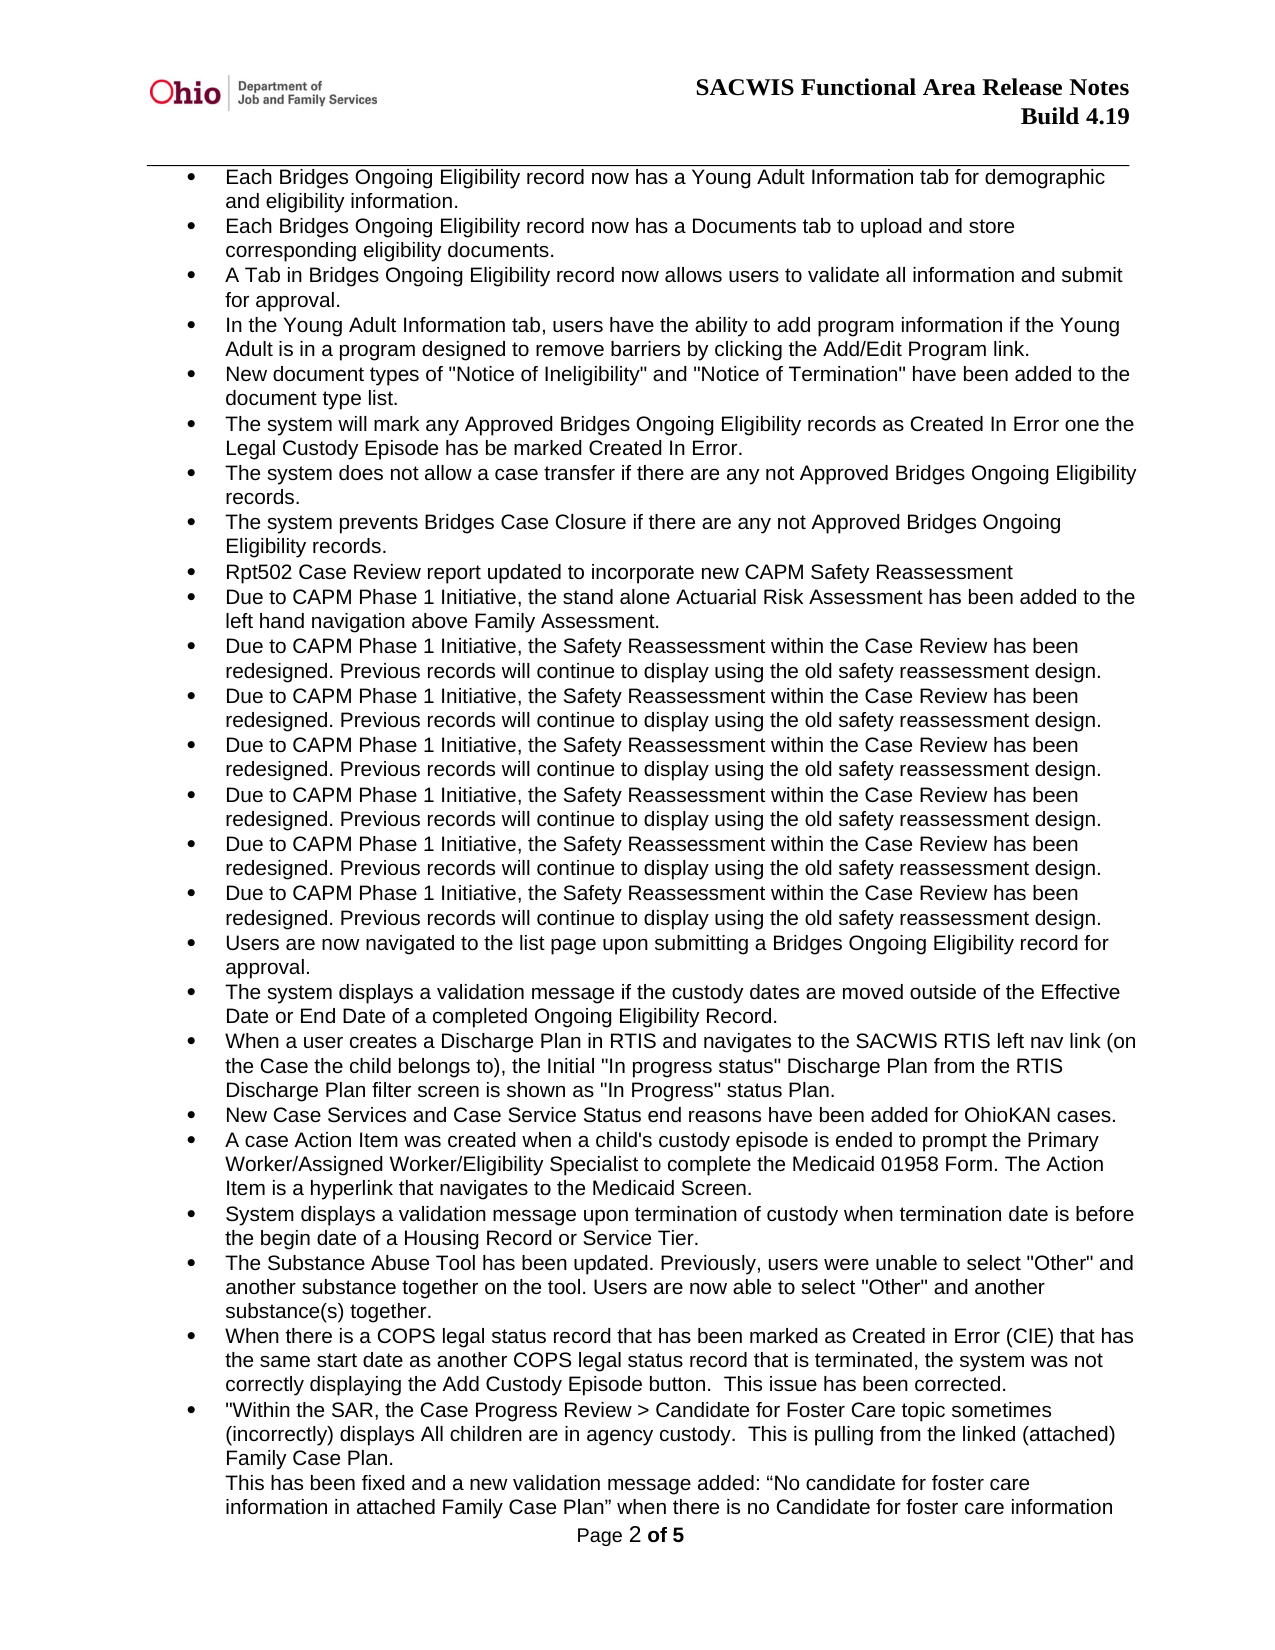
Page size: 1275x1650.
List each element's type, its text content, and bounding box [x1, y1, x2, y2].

list "Within the SAR, the Case Progress Review > Candidate for Foster Care topic sometimes (incorrectly) displays All children are in agency custody. This is pulling from the linked (attached) Family Case Plan. [188, 1397, 1139, 1469]
list The system displays a validation message if the custody dates are moved outside of the Effective Date or End Date of a completed Ongoing Eligibility Record. [188, 980, 1139, 1028]
list Due to CAPM Phase 1 Initiative, the stand alone Actuarial Risk Assessment has been added to the left hand navigation above Family Assessment. [188, 585, 1139, 633]
list When a user creates a Discharge Plan in RTIS and navigates to the SACWIS RTIS left nav link (on the Case the child belongs to), the Initial "In progress status" Discharge Plan from the RTIS Discharge Plan filter screen is shown as "In Progress" status Plan. [188, 1029, 1139, 1101]
list The Substance Abuse Tool has been updated. Previously, users were unable to select "Other" and another substance together on the tool. Users are now able to select "Other" and another substance(s) together. [188, 1251, 1139, 1323]
list Due to CAPM Phase 1 Initiative, the Safety Reassessment within the Case Review has been redesigned. Previous records will continue to display using the old safety reassessment design. [188, 881, 1139, 929]
list Due to CAPM Phase 1 Initiative, the Safety Reassessment within the Case Review has been redesigned. Previous records will continue to display using the old safety reassessment design. [188, 733, 1139, 781]
list System displays a validation message upon termination of custody when termination date is before the begin date of a Housing Record or Service Tier. [188, 1201, 1139, 1249]
list In the Young Adult Information tab, users have the ability to add program information if the Young Adult is in a program designed to remove barriers by clicking the Add/Edit Program link. [188, 313, 1139, 361]
list New document types of "Notice of Ineligibility" and "Notice of Termination" have been added to the document type list. [188, 362, 1139, 410]
list Due to CAPM Phase 1 Initiative, the Safety Reassessment within the Case Review has been redesigned. Previous records will continue to display using the old safety reassessment design. [188, 832, 1139, 880]
list Users are now navigated to the list page upon submitting a Bridges Ongoing Eligibility record for approval. [188, 931, 1139, 979]
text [225, 1471, 1139, 1519]
list Each Bridges Ongoing Eligibility record now has a Young Adult Information tab for demographic and eligibility information. [188, 164, 1139, 213]
list Due to CAPM Phase 1 Initiative, the Safety Reassessment within the Case Review has been redesigned. Previous records will continue to display using the old safety reassessment design. [188, 684, 1139, 732]
list The system does not allow a case transfer if there are any not Approved Bridges Ongoing Eligibility records. [188, 461, 1139, 509]
list New Case Services and Case Service Status end reasons have been added for OhioKAN cases. [188, 1103, 1139, 1127]
list Each Bridges Ongoing Eligibility record now has a Documents tab to upload and store corresponding eligibility documents. [188, 214, 1139, 262]
list When there is a COPS legal status record that has been marked as Created in Error (CIE) that has the same start date as another COPS legal status record that is terminated, the system was not correctly displaying the Add Custody Episode button. This issue has been corrected. [188, 1324, 1139, 1396]
list A case Action Item was created when a child's custody episode is ended to prompt the Primary Worker/Assigned Worker/Eligibility Specialist to complete the Medicaid 01958 Form. The Action Item is a hyperlink that navigates to the Medicaid Screen. [188, 1128, 1139, 1200]
list Due to CAPM Phase 1 Initiative, the Safety Reassessment within the Case Review has been redesigned. Previous records will continue to display using the old safety reassessment design. [188, 634, 1139, 682]
list A Tab in Bridges Ongoing Eligibility record now allows users to validate all information and submit for approval. [188, 263, 1139, 311]
list Rpt502 Case Review report updated to incorporate new CAPM Safety Reassessment [188, 559, 1139, 584]
picture [150, 75, 377, 111]
list The system prevents Bridges Case Closure if there are any not Approved Bridges Ongoing Eligibility records. [188, 510, 1139, 558]
list Due to CAPM Phase 1 Initiative, the Safety Reassessment within the Case Review has been redesigned. Previous records will continue to display using the old safety reassessment design. [188, 782, 1139, 831]
list The system will mark any Approved Bridges Ongoing Eligibility records as Created In Error one the Legal Custody Episode has be marked Created In Error. [188, 411, 1139, 459]
